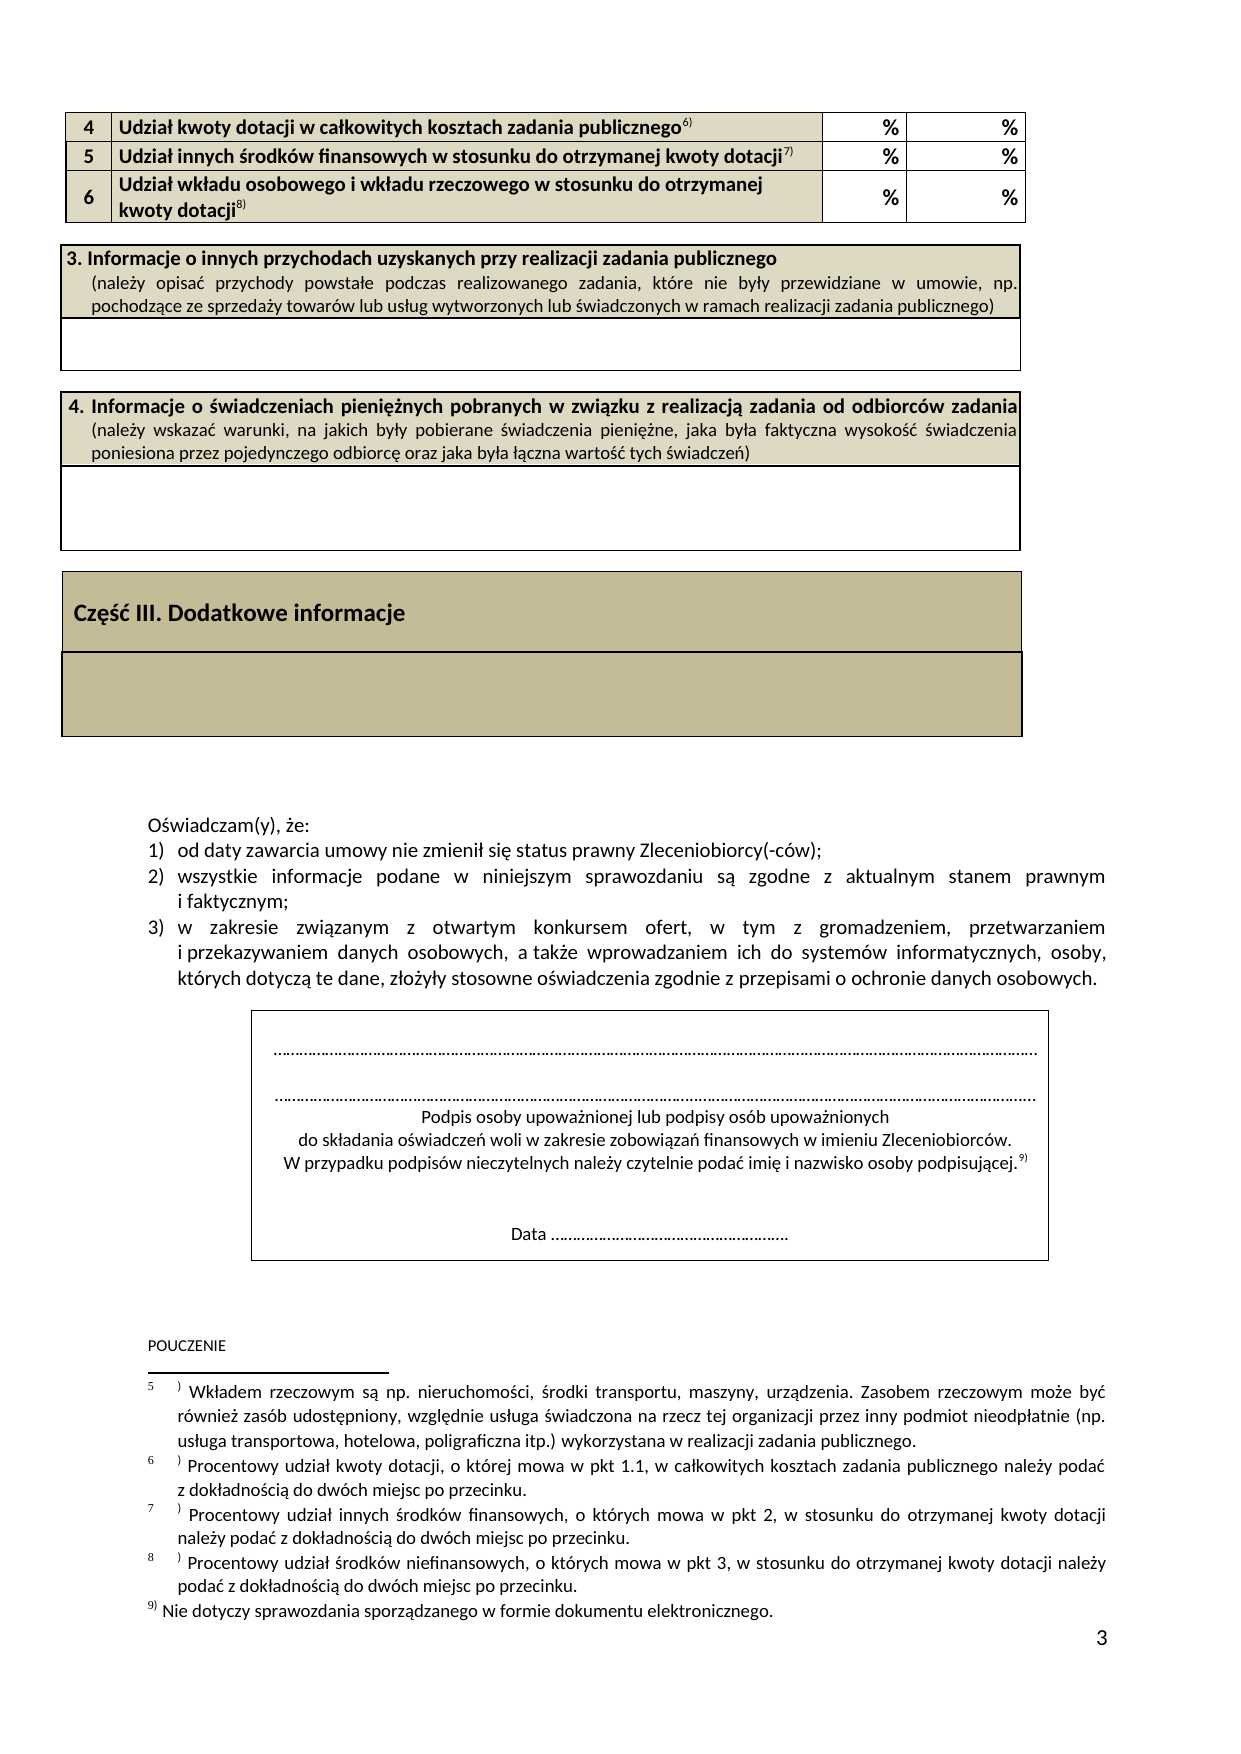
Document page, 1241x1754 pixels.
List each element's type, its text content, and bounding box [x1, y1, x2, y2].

text POUCZENIE [148, 1336, 1107, 1356]
table_cell % [907, 171, 1025, 222]
table_cell % [823, 113, 906, 141]
table_cell Udział wkładu osobowego i wkładu rzeczowego w stosunku do otrzymanej kwoty dotacji) [112, 171, 822, 222]
text 1) od daty zawarcia umowy nie zmienił się status prawny Zleceniobiorcy(-ców); [148, 838, 1107, 863]
table_cell [62, 467, 1019, 550]
table_cell [62, 319, 1020, 370]
table_header …………………………………………………………………………………………………………………………………………………………… ……………………………………………………………………………………..…………………………………………………………………... Podpis osoby upoważnionej lub podpisy osób upoważnionych do składania oświadczeń woli w zakresie zobowiązań finansowych w imieniu Zleceniobiorców. W przypadku podpisów nieczytelnych należy czytelnie podać imię i nazwisko osoby podpisującej.) Data ………………………………………………. [252, 1011, 1048, 1259]
text 2) wszystkie informacje podane w niniejszym sprawozdaniu są zgodne z aktualnym stanem prawnym i faktycznym; [148, 863, 1107, 914]
table_cell % [907, 142, 1025, 170]
text Oświadczam(y), że: [148, 812, 1107, 838]
text 3) w zakresie związanym z otwartym konkursem ofert, w tym z gromadzeniem, przetwarzaniem i przekazywaniem danych osobowych, a także wprowadzaniem ich do systemów informatycznych, osoby, których dotyczą te dane, złożyły stosowne oświadczenia zgodnie z przepisami o ochronie danych osobowych. [148, 914, 1107, 990]
table_cell 6 [67, 171, 111, 222]
table_cell % [907, 113, 1025, 141]
table_cell 5 [67, 142, 111, 170]
table_cell % [823, 171, 906, 222]
table_cell 4 [66, 113, 111, 141]
table_cell Udział kwoty dotacji w całkowitych kosztach zadania publicznego) [112, 113, 822, 141]
table_cell Udział innych środków finansowych w stosunku do otrzymanej kwoty dotacji) [112, 142, 822, 170]
table_header 4. Informacje o świadczeniach pieniężnych pobranych w związku z realizacją zadania od odbiorców zadania (należy wskazać warunki, na jakich były pobierane świadczenia pieniężne, jaka była faktyczna wysokość świadczenia poniesiona przez pojedynczego odbiorcę oraz jaka była łączna wartość tych świadczeń) [62, 393, 1019, 464]
table_cell [63, 653, 1021, 736]
table_header 3. Informacje o innych przychodach uzyskanych przy realizacji zadania publicznego (należy opisać przychody powstałe podczas realizowanego zadania, które nie były przewidziane w umowie, np. pochodzące ze sprzedaży towarów lub usług wytworzonych lub świadczonych w ramach realizacji zadania publicznego) [62, 246, 1019, 317]
table_header Część III. Dodatkowe informacje [63, 572, 1021, 651]
table_cell % [823, 142, 906, 170]
